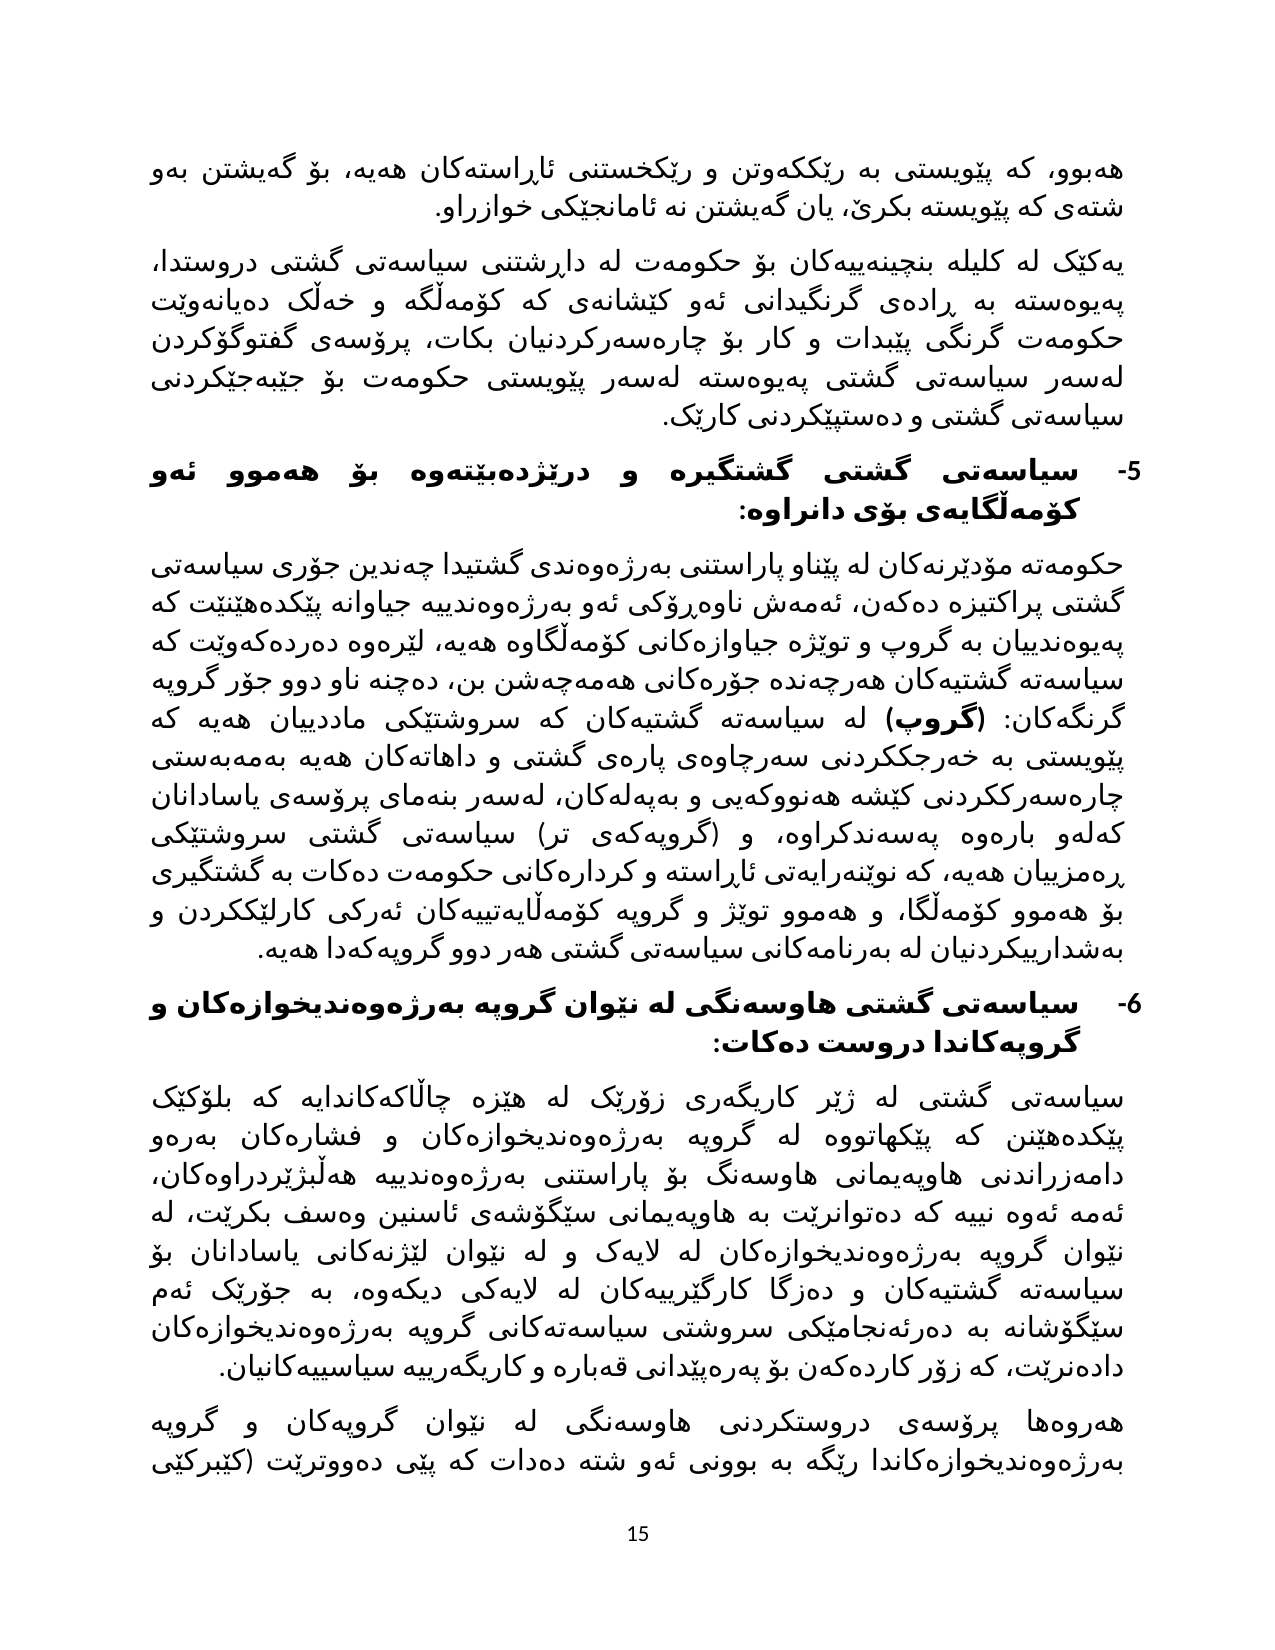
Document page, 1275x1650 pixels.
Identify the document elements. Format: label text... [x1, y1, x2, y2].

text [150, 1403, 1125, 1477]
text یەکێک لە کلیلە بنچینەییەکان بۆ حکومەت لە داڕشتنی سیاسەتی گشتی دروستدا، پەیوەستە بە ڕادەی گرنگیدانی ئەو کێشانەی کە کۆمەڵگە و خەڵک دەیانەوێت حکومەت گرنگی پێبدات و کار بۆ چارەسەرکردنیان بکات، پرۆسەی گفتوگۆکردن لەسەر سیاسەتی گشتی پەیوەستە لەسەر پێویستی حکومەت بۆ جێبەجێکردنی سیاسەتی گشتی و دەستپێکردنی کارێک. [150, 243, 1125, 433]
text حکومەتە مۆدێرنەکان لە پێناو پاراستنی بەرژەوەندی گشتیدا چەندین جۆری سیاسەتی گشتی پراکتیزە دەکەن، ئەمەش ناوەڕۆکی ئەو بەرژەوەندییە جیاوانە پێکدەهێنێت کە پەیوەندییان بە گروپ و توێژە جیاوازەکانی کۆمەڵگاوە هەیە، لێرەوە دەردەکەوێت کە سیاسەتە گشتیەکان هەرچەندە جۆرەکانی هەمەچەشن بن، دەچنە ناو دوو جۆر گروپە گرنگەکان: (گروپ) لە سیاسەتە گشتیەکان کە سروشتێکی ماددییان هەیە کە پێویستی بە خەرجککردنی سەرچاوەی پارەی گشتی و داهاتەکان هەیە بەمەبەستی چارەسەرککردنی کێشە هەنووکەیی و بەپەلەکان، لەسەر بنەمای پرۆسەی یاسادانان کەلەو بارەوە پەسەندکراوە، و (گروپەکەی تر) سیاسەتی گشتی سروشتێکی ڕەمزییان هەیە، کە نوێنەرایەتی ئاڕاستە و کردارەکانی حکومەت دەکات بە گشتگیری بۆ هەموو کۆمەڵگا، و هەموو توێژ و گروپە کۆمەڵایەتییەکان ئەرکی کارلێککردن و بەشدارییکردنیان لە بەرنامەکانی سیاسەتی گشتی هەر دوو گروپەکەدا هەیە. [150, 546, 1125, 966]
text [150, 150, 1125, 224]
list سیاسەتی گشتی گشتگیرە و درێژدەبێتەوە بۆ هەموو ئەو کۆمەڵگایەی بۆی دانراوە: [150, 452, 1118, 526]
text سیاسەتی گشتی لە ژێر کاریگەری زۆرێک لە هێزە چاڵاکەکاندایە کە بلۆکێک پێکدەهێنن کە پێکهاتووە لە گروپە بەرژەوەندیخوازەکان و فشارەکان بەرەو دامەزراندنی هاوپەیمانی هاوسەنگ بۆ پاراستنی بەرژەوەندییە هەڵبژێردراوەکان، ئەمە ئەوە نییە کە دەتوانرێت بە هاوپەیمانی سێگۆشەی ئاسنین وەسف بکرێت، لە نێوان گروپە بەرژەوەندیخوازەکان لە لایەک و لە نێوان لێژنەکانی یاسادانان بۆ سیاسەتە گشتیەکان و دەزگا کارگێرییەکان لە لایەکی دیکەوە، بە جۆرێک ئەم سێگۆشانە بە دەرئەنجامێکی سروشتی سیاسەتەکانی گروپە بەرژەوەندیخوازەکان دادەنرێت، کە زۆر کاردەکەن بۆ پەرەپێدانی قەبارە و کاریگەرییە سیاسییەکانیان. [150, 1079, 1125, 1384]
list سیاسەتی گشتی هاوسەنگی لە نێوان گروپە بەرژەوەندیخوازەکان و گروپەکاندا دروست دەکات: [150, 985, 1118, 1059]
